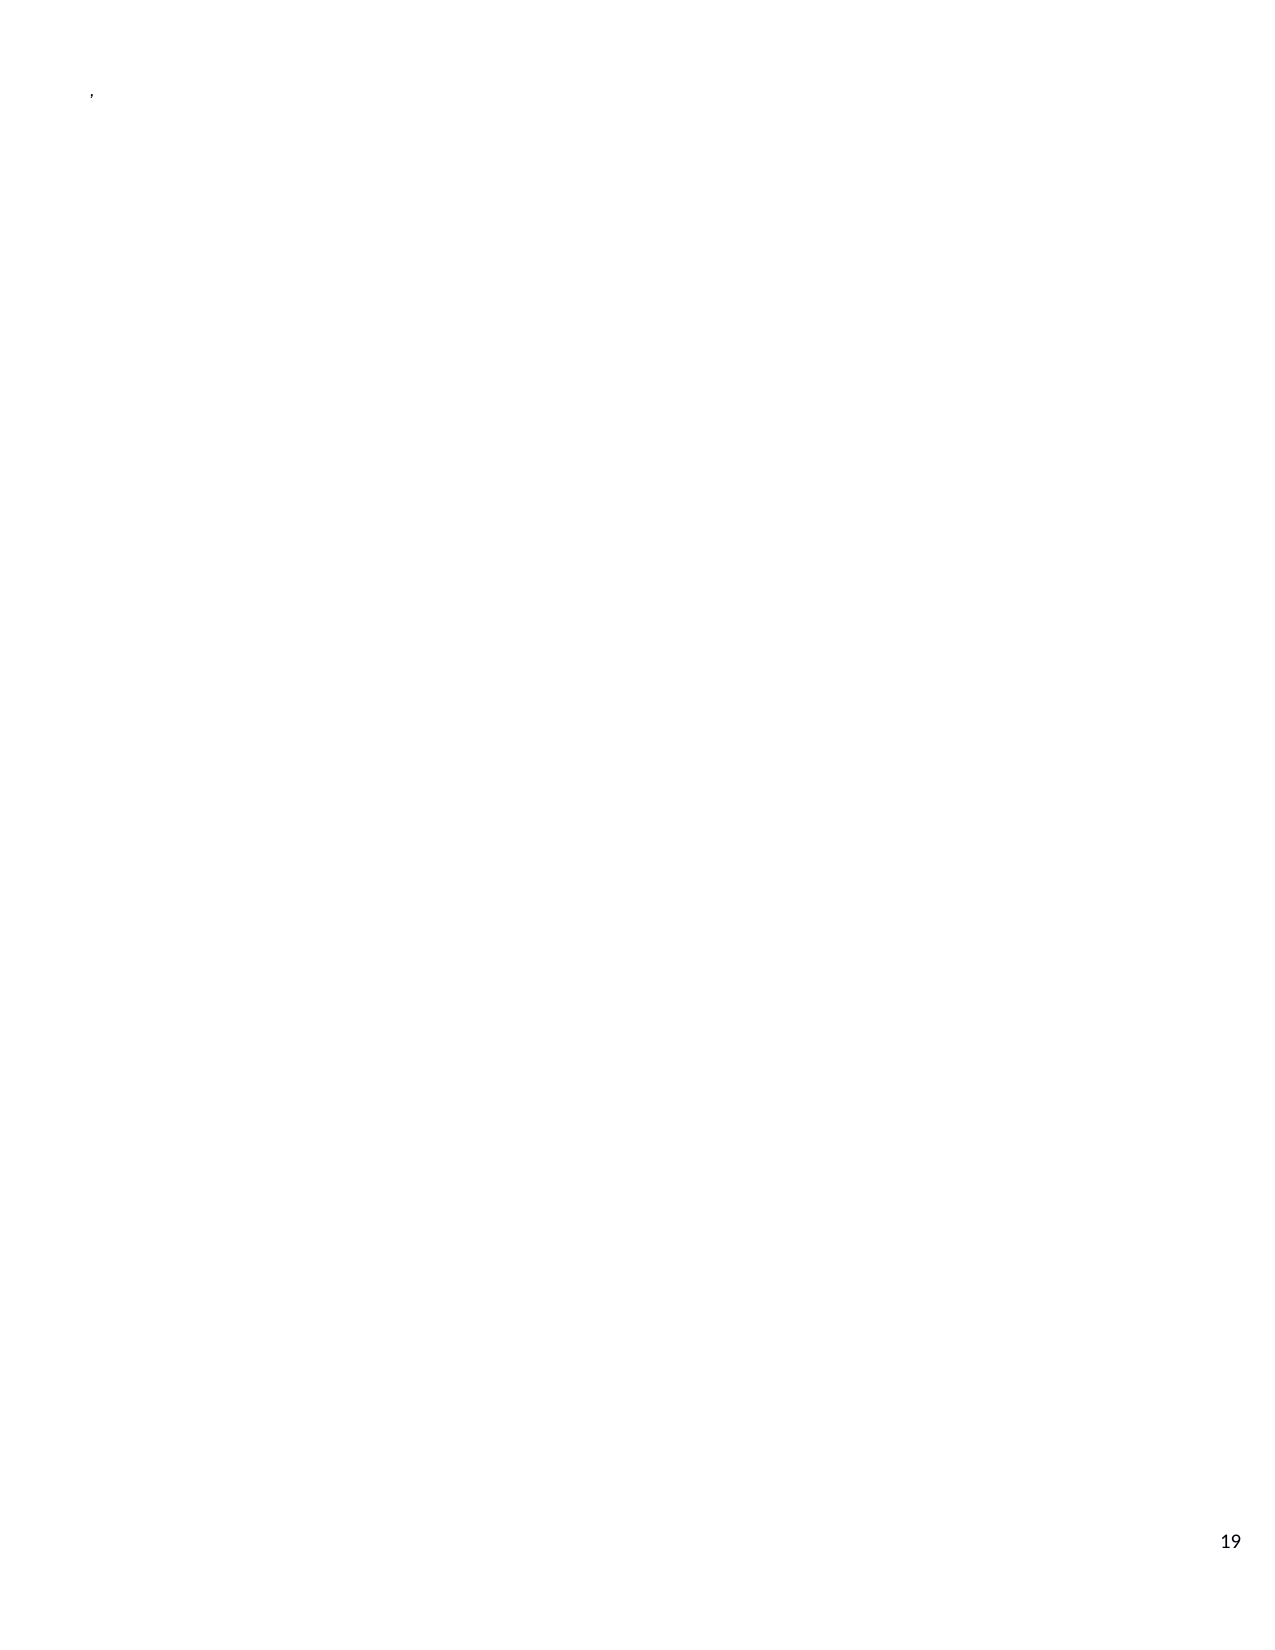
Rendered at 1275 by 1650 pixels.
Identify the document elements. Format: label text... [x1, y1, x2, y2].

text , [59, 84, 1216, 99]
